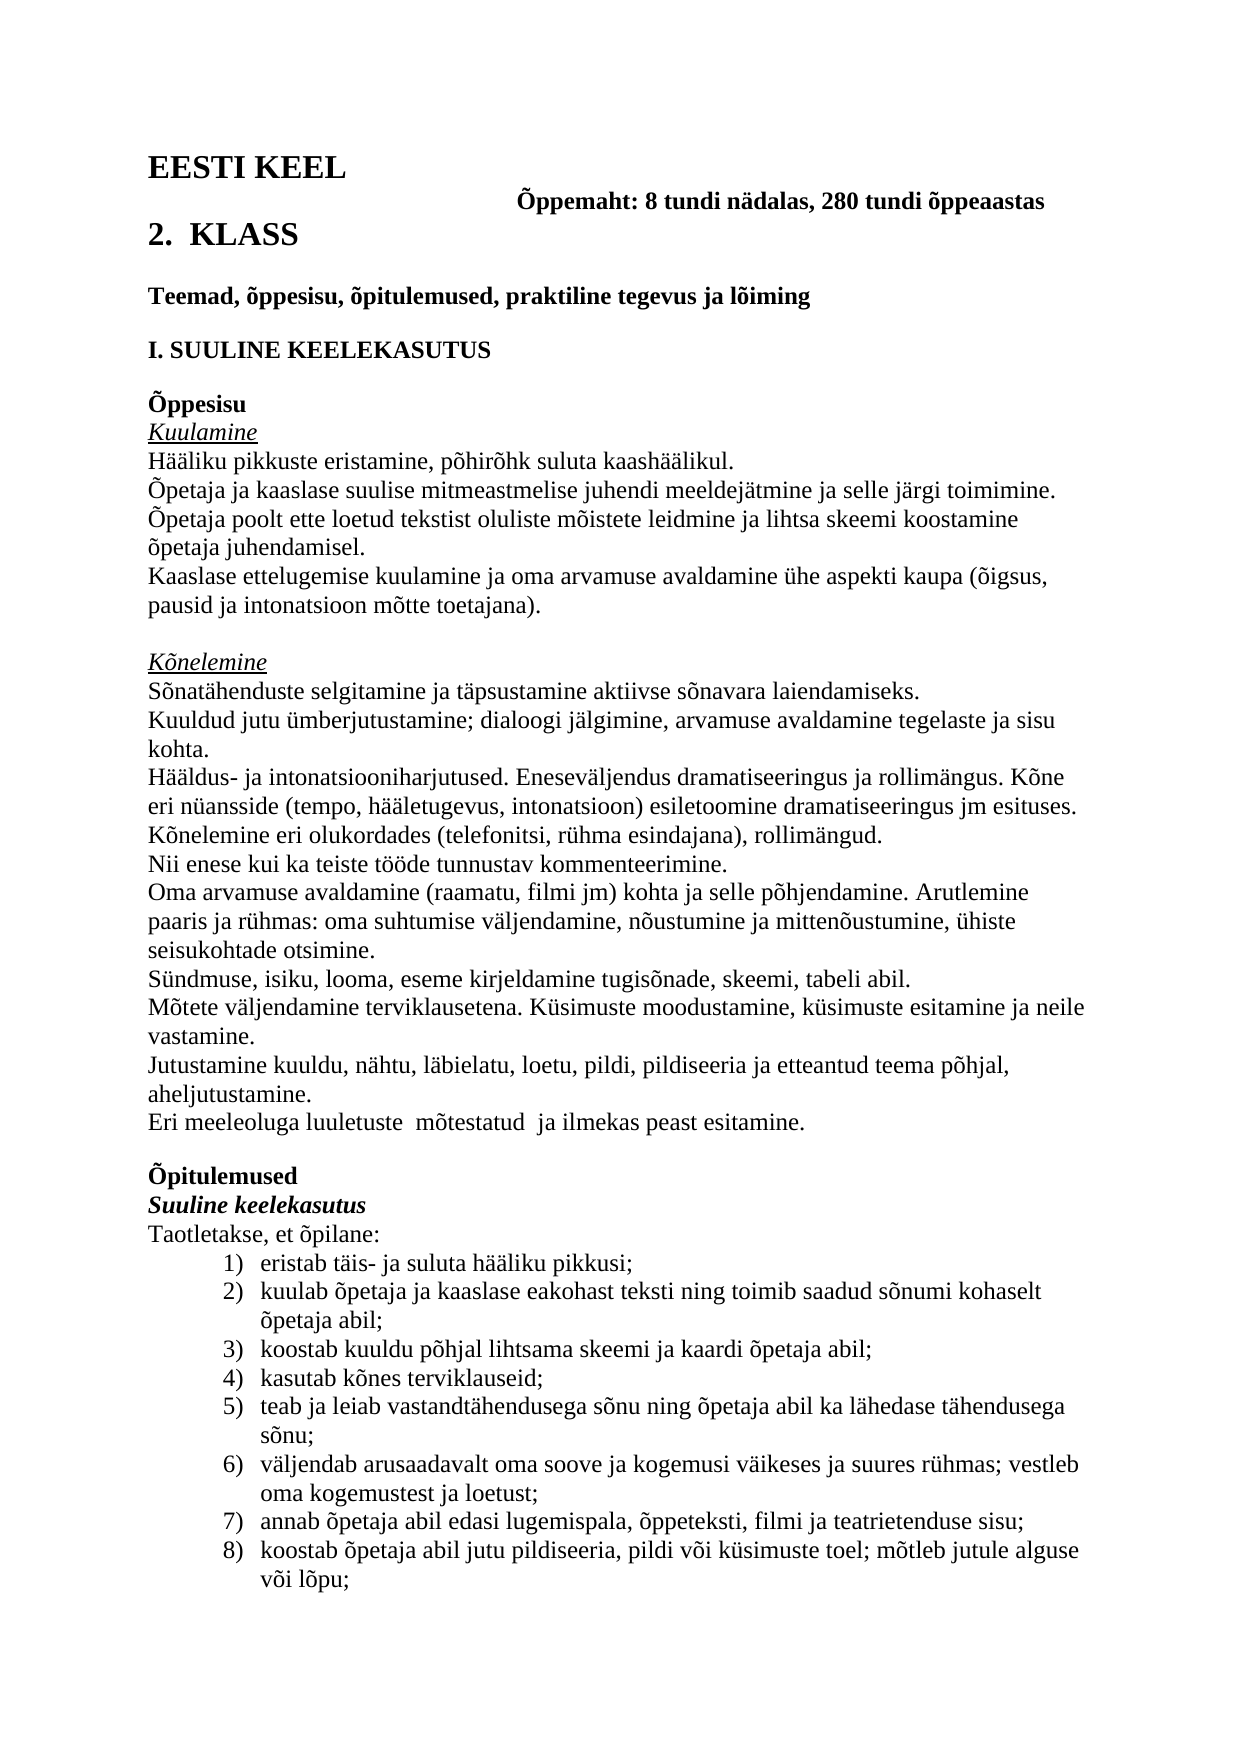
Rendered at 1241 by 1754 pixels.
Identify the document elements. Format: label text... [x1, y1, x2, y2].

text Õppesisu [148, 389, 1093, 417]
text Kõnelemine [148, 647, 1093, 676]
text Kuuldud jutu ümberjutustamine; dialoogi jälgimine, arvamuse avaldamine tegelaste ja sisu kohta. [148, 705, 1093, 762]
text Õpetaja ja kaaslase suulise mitmeastmelise juhendi meeldejätmine ja selle järgi toimimine. [148, 475, 1093, 504]
text 2. KLASS [148, 215, 1093, 253]
text Õppemaht: 8 tundi nädalas, 280 tundi õppeaastas [148, 186, 1093, 215]
text Hääliku pikkuste eristamine, põhirõhk suluta kaashäälikul. [148, 446, 1093, 475]
list väljendab arusaadavalt oma soove ja kogemusi väikeses ja suures rühmas; vestleb oma kogemustest ja loetust; [223, 1449, 1093, 1506]
text Mõtete väljendamine terviklausetena. Küsimuste moodustamine, küsimuste esitamine ja neile vastamine. [148, 992, 1093, 1050]
text Kaaslase ettelugemise kuulamine ja oma arvamuse avaldamine ühe aspekti kaupa (õigsus, pausid ja intonatsioon mõtte toetajana). [148, 561, 1093, 619]
text Hääldus- ja intonatsiooniharjutused. Eneseväljendus dramatiseeringus ja rollimängus. Kõne eri nüansside (tempo, hääletugevus, intonatsioon) esiletoomine dramatiseeringus jm esituses. [148, 762, 1093, 820]
text Nii enese kui ka teiste tööde tunnustav kommenteerimine. [148, 849, 1093, 877]
text Suuline keelekasutus [148, 1190, 1093, 1219]
list koostab kuuldu põhjal lihtsama skeemi ja kaardi õpetaja abil; [223, 1334, 1093, 1363]
text Eri meeleoluga luuletuste mõtestatud ja ilmekas peast esitamine. [148, 1107, 1093, 1136]
text Jutustamine kuuldu, nähtu, läbielatu, loetu, pildi, pildiseeria ja etteantud teema põhjal, aheljutustamine. [148, 1050, 1093, 1107]
text I. SUULINE KEELEKASUTUS [148, 335, 1093, 364]
text Teemad, õppesisu, õpitulemused, praktiline tegevus ja lõiming [148, 281, 1093, 310]
text Õpitulemused [148, 1161, 1093, 1190]
text Kõnelemine eri olukordades (telefonitsi, rühma esindajana), rollimängud. [148, 820, 1093, 849]
text EESTI KEEL [148, 148, 1093, 186]
text Kuulamine [148, 417, 1093, 446]
text Sündmuse, isiku, looma, eseme kirjeldamine tugisõnade, skeemi, tabeli abil. [148, 964, 1093, 992]
text Taotletakse, et õpilane: [148, 1219, 1093, 1248]
list kasutab kõnes terviklauseid; [223, 1363, 1093, 1391]
list koostab õpetaja abil jutu pildiseeria, pildi või küsimuste toel; mõtleb jutule alguse või lõpu; [223, 1535, 1093, 1593]
text Sõnatähenduste selgitamine ja täpsustamine aktiivse sõnavara laiendamiseks. [148, 676, 1093, 705]
list eristab täis- ja suluta hääliku pikkusi; [223, 1248, 1093, 1276]
text Oma arvamuse avaldamine (raamatu, filmi jm) kohta ja selle põhjendamine. Arutlemine paaris ja rühmas: oma suhtumise väljendamine, nõustumine ja mittenõustumine, ühiste seisukohtade otsimine. [148, 877, 1093, 964]
list annab õpetaja abil edasi lugemispala, õppeteksti, filmi ja teatrietenduse sisu; [223, 1506, 1093, 1535]
list kuulab õpetaja ja kaaslase eakohast teksti ning toimib saadud sõnumi kohaselt õpetaja abil; [223, 1276, 1093, 1334]
list teab ja leiab vastandtähendusega sõnu ning õpetaja abil ka lähedase tähendusega sõnu; [223, 1391, 1093, 1449]
text Õpetaja poolt ette loetud tekstist oluliste mõistete leidmine ja lihtsa skeemi koostamine õpetaja juhendamisel. [148, 504, 1093, 561]
